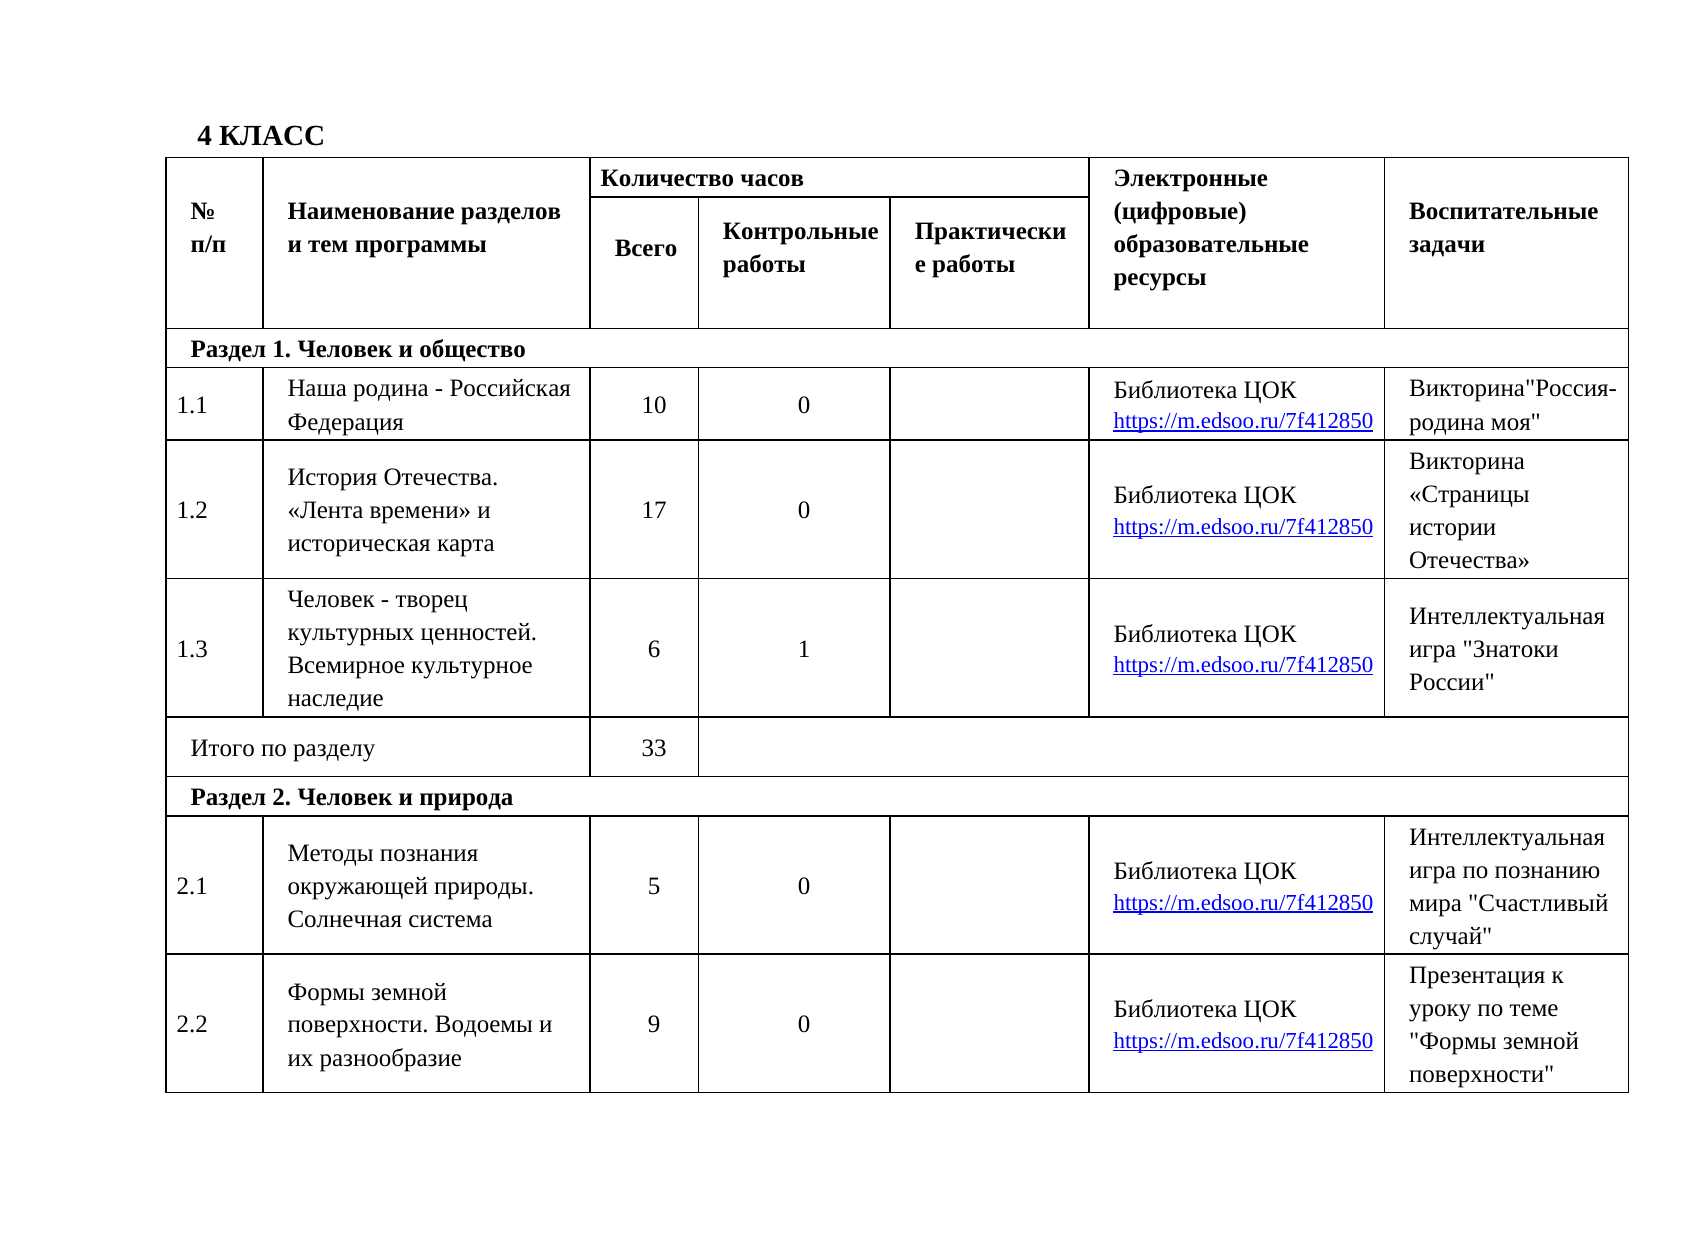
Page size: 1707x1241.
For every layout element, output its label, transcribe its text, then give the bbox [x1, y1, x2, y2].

table_cell [699, 718, 1628, 776]
table_cell 2.2 [167, 955, 262, 1092]
table_cell 0 [699, 368, 889, 439]
table_cell 10 [591, 368, 698, 439]
table_cell Презентация к уроку по теме "Формы земной поверхности" [1385, 955, 1628, 1092]
table_cell [891, 579, 1088, 716]
table_cell 1 [699, 579, 889, 716]
table_cell 6 [591, 579, 698, 716]
table_cell Методы познания окружающей природы. Солнечная система [264, 817, 589, 953]
table_header Количество часов [591, 158, 1088, 196]
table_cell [1090, 955, 1384, 1092]
table_cell Библиотека ЦОК https://m.edsoo.ru/7f412850 [1090, 441, 1384, 578]
table_cell Библиотека ЦОК https://m.edsoo.ru/7f412850 [1090, 817, 1384, 953]
table_header Наименование разделов и тем программы [264, 158, 589, 327]
table_cell Контрольные работы [699, 198, 889, 327]
table_cell 1.2 [167, 441, 262, 578]
table_cell 0 [699, 817, 889, 953]
table_cell Формы земной поверхности. Водоемы и их разнообразие [264, 955, 589, 1092]
table_cell Викторина"Россия- родина моя" [1385, 368, 1628, 439]
table_cell 2.1 [167, 817, 262, 953]
table_cell Наша родина - Российская Федерация [264, 368, 589, 439]
table_cell 17 [591, 441, 698, 578]
table_cell Интеллектуальная игра по познанию мира "Счастливый случай" [1385, 817, 1628, 953]
table_cell Библиотека ЦОК https://m.edsoo.ru/7f412850 [1090, 368, 1384, 439]
table_cell 0 [699, 955, 889, 1092]
table_header № п/п [167, 158, 262, 327]
table_cell Практические работы [891, 198, 1088, 327]
table_cell 5 [591, 817, 698, 953]
table_cell Человек - творец культурных ценностей. Всемирное культурное наследие [264, 579, 589, 716]
table_cell 1.3 [167, 579, 262, 716]
table_cell Всего [591, 198, 698, 327]
table_cell Библиотека ЦОК https://m.edsoo.ru/7f412850 [1090, 579, 1384, 716]
table_cell [891, 817, 1088, 953]
table_cell 1.1 [167, 368, 262, 439]
table_cell 0 [699, 441, 889, 578]
table_cell 33 [591, 718, 698, 776]
table_cell Викторина «Страницы истории Отечества» [1385, 441, 1628, 578]
table_cell История Отечества. «Лента времени» и историческая карта [264, 441, 589, 578]
table_header Воспитательные задачи [1385, 158, 1628, 327]
table_cell Интеллектуальная игра "Знатоки России" [1385, 579, 1628, 716]
table_cell [891, 955, 1088, 1092]
table_cell Итого по разделу [167, 718, 589, 776]
table_header Электронные (цифровые) образовательные ресурсы [1090, 158, 1384, 327]
text 4 КЛАСС [190, 118, 1618, 152]
table_cell 9 [591, 955, 698, 1092]
table_cell Раздел 1. Человек и общество [167, 329, 1628, 367]
table_cell [891, 441, 1088, 578]
table_cell [891, 368, 1088, 439]
table_cell Раздел 2. Человек и природа [167, 777, 1628, 815]
